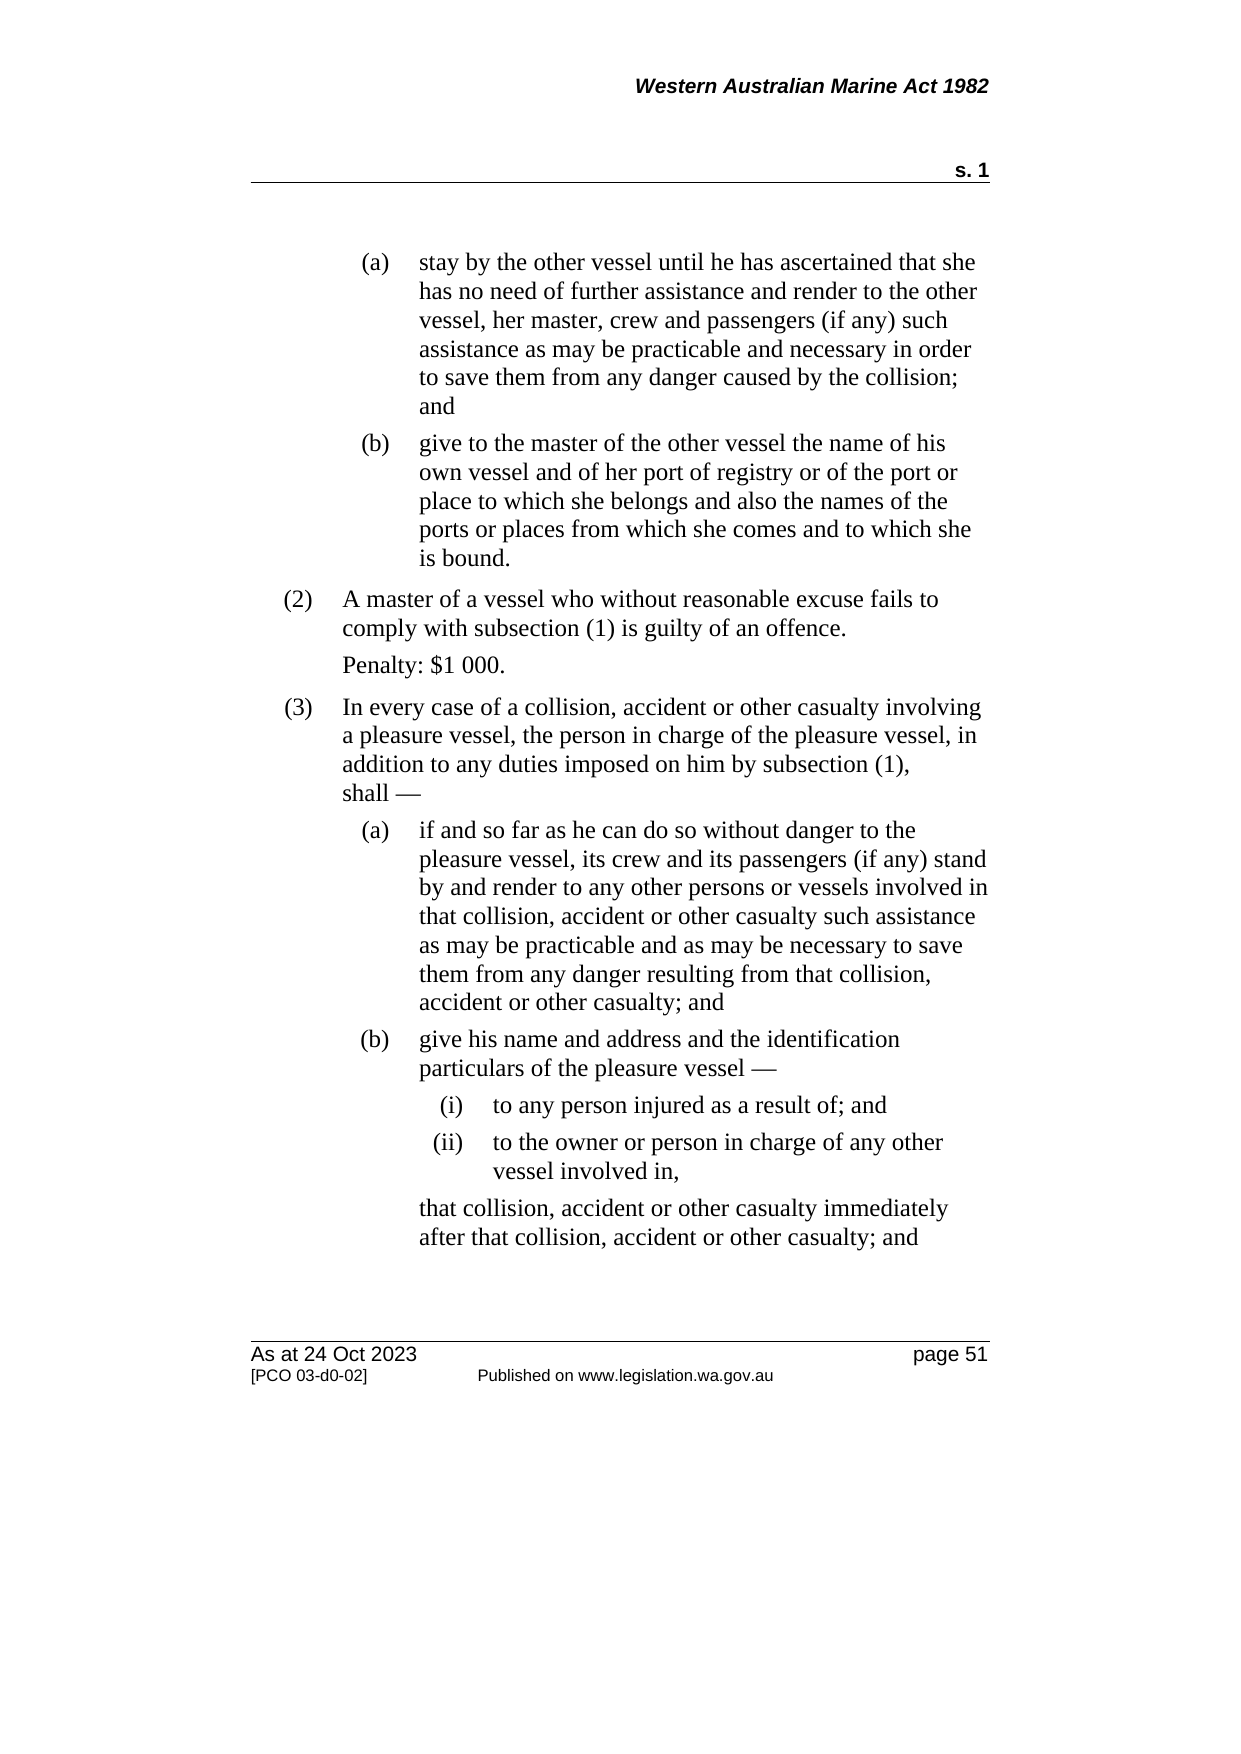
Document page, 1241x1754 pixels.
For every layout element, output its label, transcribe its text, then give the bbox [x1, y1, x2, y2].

text (3) In every case of a collision, accident or other casualty involving a pleasure vessel, the person in charge of the pleasure vessel, in addition to any duties imposed on him by subsection (1), shall — [251, 692, 990, 807]
text that collision, accident or other casualty immediately after that collision, accident or other casualty; and [251, 1193, 990, 1251]
text (2) A master of a vessel who without reasonable excuse fails to comply with subsection (1) is guilty of an offence. [251, 584, 990, 642]
text (b) give his name and address and the identification particulars of the pleasure vessel — [251, 1024, 990, 1082]
text (b) give to the master of the other vessel the name of his own vessel and of her port of registry or of the port or place to which she belongs and also the names of the ports or places from which she comes and to which she is bound. [251, 428, 990, 572]
text (a) stay by the other vessel until he has ascertained that she has no need of further assistance and render to the other vessel, her master, crew and passengers (if any) such assistance as may be practicable and necessary in order to save them from any danger caused by the collision; and [251, 247, 990, 420]
text (ii) to the owner or person in charge of any other vessel involved in, [251, 1127, 990, 1185]
text (a) if and so far as he can do so without danger to the pleasure vessel, its crew and its passengers (if any) stand by and render to any other persons or vessels involved in that collision, accident or other casualty such assistance as may be practicable and as may be necessary to save them from any danger resulting from that collision, accident or other casualty; and [251, 815, 990, 1016]
text (i) to any person injured as a result of; and [251, 1090, 990, 1119]
text Penalty: $1 000. [251, 650, 990, 679]
